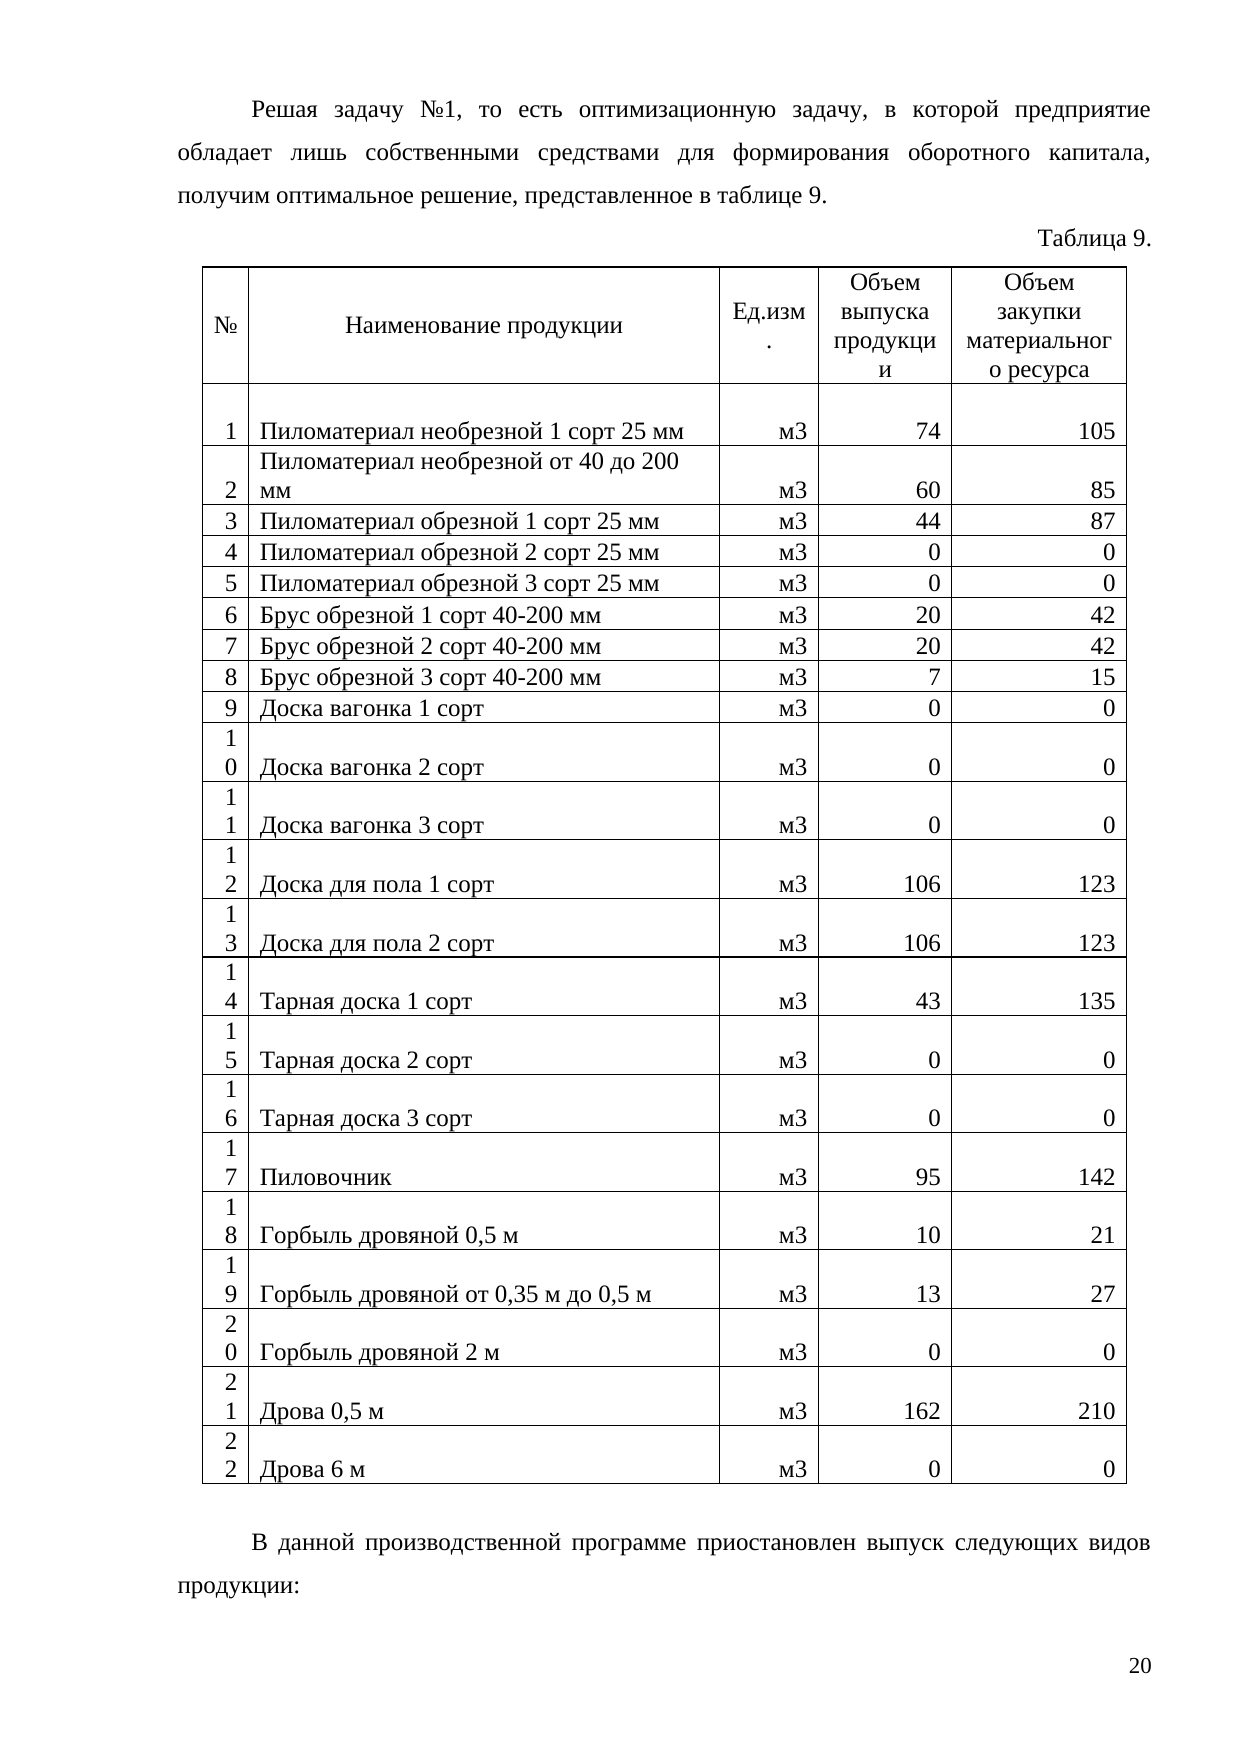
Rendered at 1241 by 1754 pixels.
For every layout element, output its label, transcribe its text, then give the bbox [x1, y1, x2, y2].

table_cell 18 [203, 1192, 248, 1249]
table_cell Горбыль дровяной 0,5 м [249, 1192, 719, 1249]
table_cell 17 [203, 1133, 248, 1191]
table_cell м3 [720, 384, 818, 445]
table_cell м3 [720, 1367, 818, 1425]
table_cell 4 [203, 536, 248, 566]
table_cell Брус обрезной 3 сорт 40-200 мм [249, 661, 719, 691]
table_cell 0 [952, 1075, 1126, 1132]
table_cell 10 [819, 1192, 951, 1249]
table_cell 106 [819, 899, 951, 956]
table_cell 0 [819, 782, 951, 839]
table_cell 13 [819, 1250, 951, 1308]
table_cell 14 [203, 958, 248, 1015]
table_cell м3 [720, 1192, 818, 1249]
table_cell 9 [203, 692, 248, 722]
table_cell 85 [952, 446, 1126, 503]
table_cell 10 [203, 723, 248, 781]
table_cell 42 [952, 630, 1126, 660]
table_cell 42 [952, 598, 1126, 628]
table_cell 210 [952, 1367, 1126, 1425]
table_cell 0 [952, 782, 1126, 839]
table_cell 0 [952, 1426, 1126, 1483]
table_cell Доска вагонка 1 сорт [249, 692, 719, 722]
table_cell 16 [203, 1075, 248, 1132]
table_cell Пиломатериал обрезной 3 сорт 25 мм [249, 567, 719, 597]
table_cell 27 [952, 1250, 1126, 1308]
table_cell Пиломатериал обрезной 2 сорт 25 мм [249, 536, 719, 566]
table_cell м3 [720, 840, 818, 898]
table_cell м3 [720, 536, 818, 566]
table_cell Тарная доска 1 сорт [249, 958, 719, 1015]
table_cell м3 [720, 630, 818, 660]
table_cell Брус обрезной 2 сорт 40-200 мм [249, 630, 719, 660]
table_cell м3 [720, 692, 818, 722]
table_cell Тарная доска 2 сорт [249, 1016, 719, 1073]
table_cell Доска вагонка 3 сорт [249, 782, 719, 839]
table_cell 0 [819, 536, 951, 566]
table_cell 13 [203, 899, 248, 956]
table_cell м3 [720, 899, 818, 956]
text Решая задачу №1, то есть оптимизационную задачу, в которой предприятие обладает лишь собственными средствами для формирования оборотного капитала, получим оптимальное решение, представленное в таблице 9. [177, 94, 1152, 209]
table_cell м3 [720, 505, 818, 535]
table_cell 20 [203, 1309, 248, 1366]
table_cell 22 [203, 1426, 248, 1483]
table_cell 12 [203, 840, 248, 898]
table_cell 8 [203, 661, 248, 691]
table_cell 0 [952, 692, 1126, 722]
table_cell м3 [720, 446, 818, 503]
table_cell м3 [720, 958, 818, 1015]
table_cell 135 [952, 958, 1126, 1015]
table_cell 0 [819, 723, 951, 781]
text В данной производственной программе приостановлен выпуск следующих видов продукции: [177, 1527, 1152, 1599]
table_cell 123 [952, 840, 1126, 898]
table_cell 105 [952, 384, 1126, 445]
table_cell 15 [952, 661, 1126, 691]
table_cell 11 [203, 782, 248, 839]
table_cell м3 [720, 661, 818, 691]
table_cell Доска для пола 2 сорт [249, 899, 719, 956]
table_cell 0 [819, 1426, 951, 1483]
text Таблица 9. [177, 223, 1152, 252]
table_cell 43 [819, 958, 951, 1015]
table_cell Пиломатериал обрезной 1 сорт 25 мм [249, 505, 719, 535]
table_cell м3 [720, 1250, 818, 1308]
table_cell Дрова 0,5 м [249, 1367, 719, 1425]
table_header Объем выпуска продукции [819, 268, 951, 382]
table_cell 21 [203, 1367, 248, 1425]
table_cell 6 [203, 598, 248, 628]
table_cell м3 [720, 1309, 818, 1366]
table_cell 106 [819, 840, 951, 898]
table_cell Доска вагонка 2 сорт [249, 723, 719, 781]
table_cell 87 [952, 505, 1126, 535]
table_cell м3 [720, 567, 818, 597]
table_cell Тарная доска 3 сорт [249, 1075, 719, 1132]
table_cell Пиломатериал необрезной 1 сорт 25 мм [249, 384, 719, 445]
table_cell 142 [952, 1133, 1126, 1191]
table_cell м3 [720, 1075, 818, 1132]
table_cell 0 [952, 1309, 1126, 1366]
table_cell м3 [720, 1016, 818, 1073]
table_header Наименование продукции [249, 268, 719, 382]
table_cell 0 [819, 567, 951, 597]
table_cell 44 [819, 505, 951, 535]
table_cell Горбыль дровяной от 0,35 м до 0,5 м [249, 1250, 719, 1308]
table_cell Дрова 6 м [249, 1426, 719, 1483]
table_cell 2 [203, 446, 248, 503]
table_cell Пиловочник [249, 1133, 719, 1191]
table_cell 74 [819, 384, 951, 445]
table_cell м3 [720, 598, 818, 628]
table_cell 0 [952, 723, 1126, 781]
table_cell Пиломатериал необрезной от 40 до 200 мм [249, 446, 719, 503]
table_cell 60 [819, 446, 951, 503]
table_cell 7 [819, 661, 951, 691]
table_cell 0 [819, 1309, 951, 1366]
table_cell 0 [952, 536, 1126, 566]
table_header Объем закупки материального ресурса [952, 268, 1126, 382]
table_cell 21 [952, 1192, 1126, 1249]
table_cell 0 [819, 692, 951, 722]
table_cell 1 [203, 384, 248, 445]
table_cell Горбыль дровяной 2 м [249, 1309, 719, 1366]
table_cell 0 [819, 1016, 951, 1073]
table_header Ед.изм. [720, 268, 818, 382]
table_cell 7 [203, 630, 248, 660]
table_cell Брус обрезной 1 сорт 40-200 мм [249, 598, 719, 628]
table_cell 162 [819, 1367, 951, 1425]
table_cell м3 [720, 782, 818, 839]
table_cell 123 [952, 899, 1126, 956]
table_cell 5 [203, 567, 248, 597]
table_cell Доска для пола 1 сорт [249, 840, 719, 898]
table_cell 3 [203, 505, 248, 535]
table_cell м3 [720, 1133, 818, 1191]
table_header № [203, 268, 248, 382]
table_cell 95 [819, 1133, 951, 1191]
table_cell 0 [952, 1016, 1126, 1073]
table_cell 19 [203, 1250, 248, 1308]
table_cell 15 [203, 1016, 248, 1073]
table_cell 20 [819, 630, 951, 660]
table_cell м3 [720, 1426, 818, 1483]
table_cell 20 [819, 598, 951, 628]
table_cell 0 [819, 1075, 951, 1132]
table_cell 0 [952, 567, 1126, 597]
table_cell м3 [720, 723, 818, 781]
